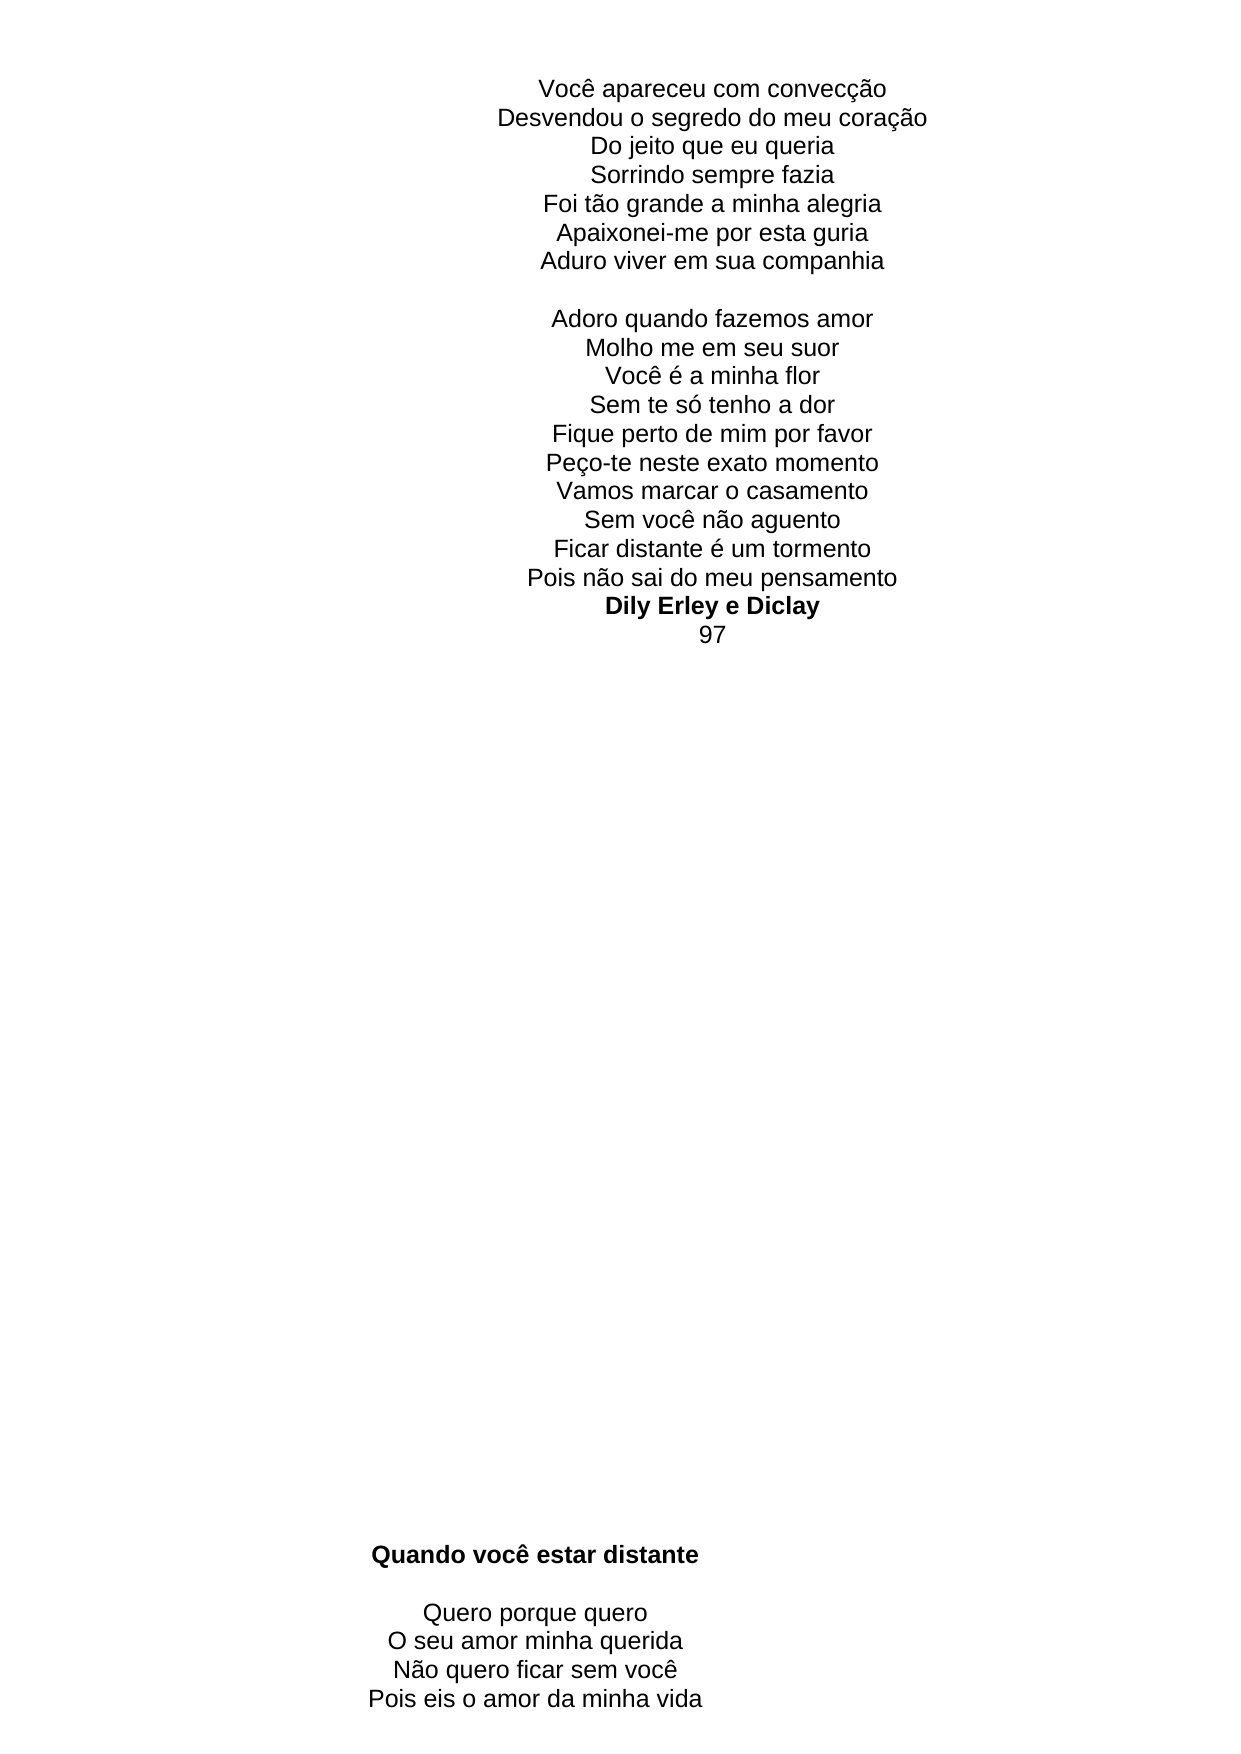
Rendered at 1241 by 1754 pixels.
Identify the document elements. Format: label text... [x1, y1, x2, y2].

text Molho me em seu suor [236, 333, 1188, 361]
text Aduro viver em sua companhia [236, 246, 1188, 275]
text 97 [236, 620, 1188, 649]
text Sem você não aguento [236, 505, 1188, 534]
text Não quero ficar sem você [59, 1655, 1011, 1684]
text Desvendou o segredo do meu coração [236, 103, 1188, 131]
text Vamos marcar o casamento [236, 476, 1188, 505]
text Você apareceu com convecção [236, 74, 1188, 103]
text Quando você estar distante [59, 1540, 1011, 1569]
text Foi tão grande a minha alegria [236, 189, 1188, 218]
text Adoro quando fazemos amor [236, 304, 1188, 333]
text Pois não sai do meu pensamento [236, 563, 1188, 591]
text Peço-te neste exato momento [236, 448, 1188, 476]
text Do jeito que eu queria [236, 131, 1188, 160]
text Ficar distante é um tormento [236, 534, 1188, 563]
text Apaixonei-me por esta guria [236, 218, 1188, 246]
text Você é a minha flor [236, 361, 1188, 390]
text Pois eis o amor da minha vida [59, 1684, 1011, 1713]
text Dily Erley e Diclay [236, 591, 1188, 620]
text Fique perto de mim por favor [236, 419, 1188, 448]
text O seu amor minha querida [59, 1626, 1011, 1655]
text Sorrindo sempre fazia [236, 160, 1188, 189]
text Sem te só tenho a dor [236, 390, 1188, 419]
text Quero porque quero [59, 1598, 1011, 1626]
